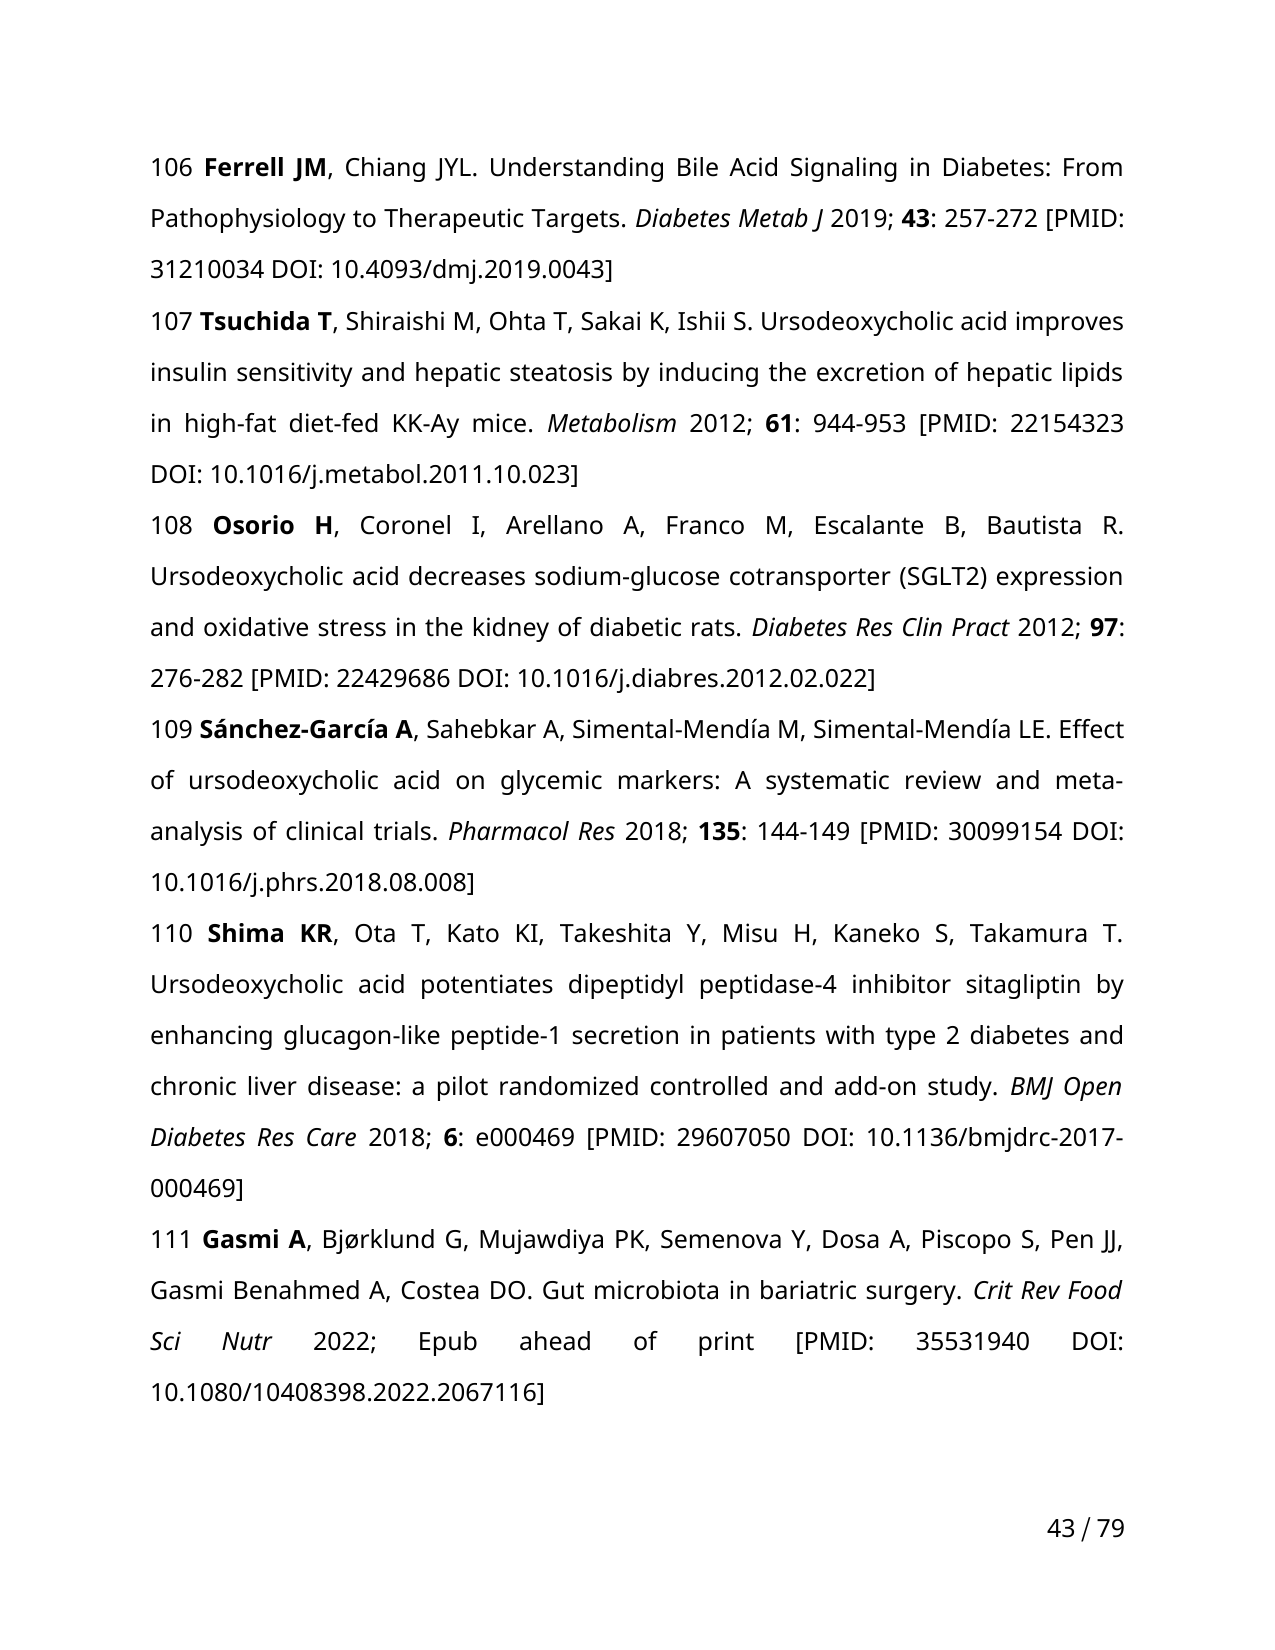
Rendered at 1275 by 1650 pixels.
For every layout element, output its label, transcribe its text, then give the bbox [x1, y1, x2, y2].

text 111 Gasmi A, Bjørklund G, Mujawdiya PK, Semenova Y, Dosa A, Piscopo S, Pen JJ, Gasmi Benahmed A, Costea DO. Gut microbiota in bariatric surgery. Crit Rev Food Sci Nutr 2022; Epub ahead of print [PMID: 35531940 DOI: 10.1080/10408398.2022.2067116] [150, 1222, 1125, 1409]
text 110 Shima KR, Ota T, Kato KI, Takeshita Y, Misu H, Kaneko S, Takamura T. Ursodeoxycholic acid potentiates dipeptidyl peptidase-4 inhibitor sitagliptin by enhancing glucagon-like peptide-1 secretion in patients with type 2 diabetes and chronic liver disease: a pilot randomized controlled and add-on study. BMJ Open Diabetes Res Care 2018; 6: e000469 [PMID: 29607050 DOI: 10.1136/bmjdrc-2017-000469] [150, 916, 1125, 1205]
text 108 Osorio H, Coronel I, Arellano A, Franco M, Escalante B, Bautista R. Ursodeoxycholic acid decreases sodium-glucose cotransporter (SGLT2) expression and oxidative stress in the kidney of diabetic rats. Diabetes Res Clin Pract 2012; 97: 276-282 [PMID: 22429686 DOI: 10.1016/j.diabres.2012.02.022] [150, 507, 1125, 694]
text 109 Sánchez-García A, Sahebkar A, Simental-Mendía M, Simental-Mendía LE. Effect of ursodeoxycholic acid on glycemic markers: A systematic review and meta-analysis of clinical trials. Pharmacol Res 2018; 135: 144-149 [PMID: 30099154 DOI: 10.1016/j.phrs.2018.08.008] [150, 711, 1125, 899]
text 106 Ferrell JM, Chiang JYL. Understanding Bile Acid Signaling in Diabetes: From Pathophysiology to Therapeutic Targets. Diabetes Metab J 2019; 43: 257-272 [PMID: 31210034 DOI: 10.4093/dmj.2019.0043] [150, 150, 1125, 286]
text 107 Tsuchida T, Shiraishi M, Ohta T, Sakai K, Ishii S. Ursodeoxycholic acid improves insulin sensitivity and hepatic steatosis by inducing the excretion of hepatic lipids in high-fat diet-fed KK-Ay mice. Metabolism 2012; 61: 944-953 [PMID: 22154323 DOI: 10.1016/j.metabol.2011.10.023] [150, 303, 1125, 490]
